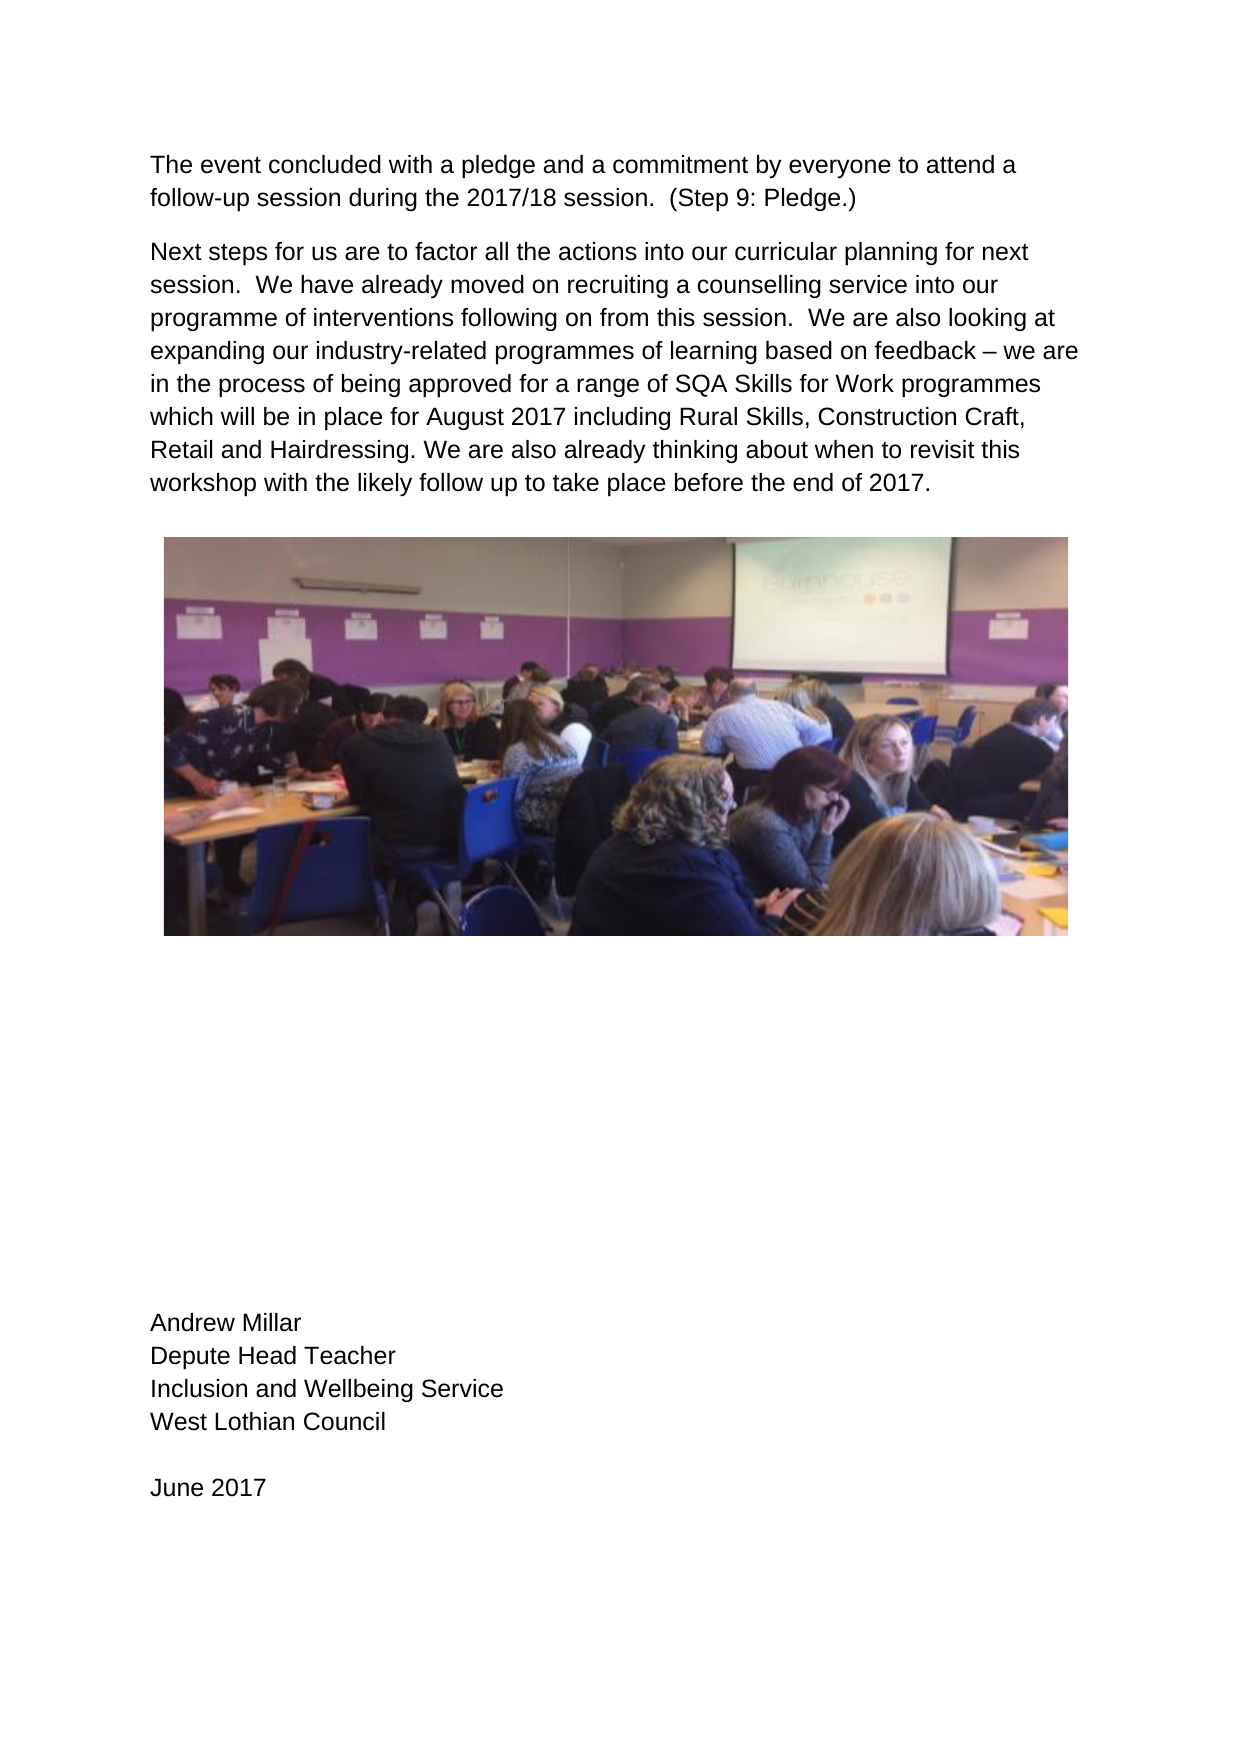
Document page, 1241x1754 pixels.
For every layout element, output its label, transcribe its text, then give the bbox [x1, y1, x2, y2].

text Andrew Millar [150, 1308, 1090, 1337]
text West Lothian Council [150, 1407, 1090, 1436]
text Inclusion and Wellbeing Service [150, 1374, 1090, 1403]
text Next steps for us are to factor all the actions into our curricular planning for next session. We have already moved on recruiting a counselling service into our programme of interventions following on from this session. We are also looking at expanding our industry-related programmes of learning based on feedback – we are in the process of being approved for a range of SQA Skills for Work programmes which will be in place for August 2017 including Rural Skills, Construction Craft, Retail and Hairdressing. We are also already thinking about when to revisit this workshop with the likely follow up to take place before the end of 2017. [150, 237, 1090, 497]
picture [163, 537, 1069, 936]
text June 2017 [150, 1473, 1090, 1502]
text The event concluded with a pledge and a commitment by everyone to attend a follow-up session during the 2017/18 session. (Step 9: Pledge.) [150, 150, 1090, 212]
text Depute Head Teacher [150, 1341, 1090, 1370]
